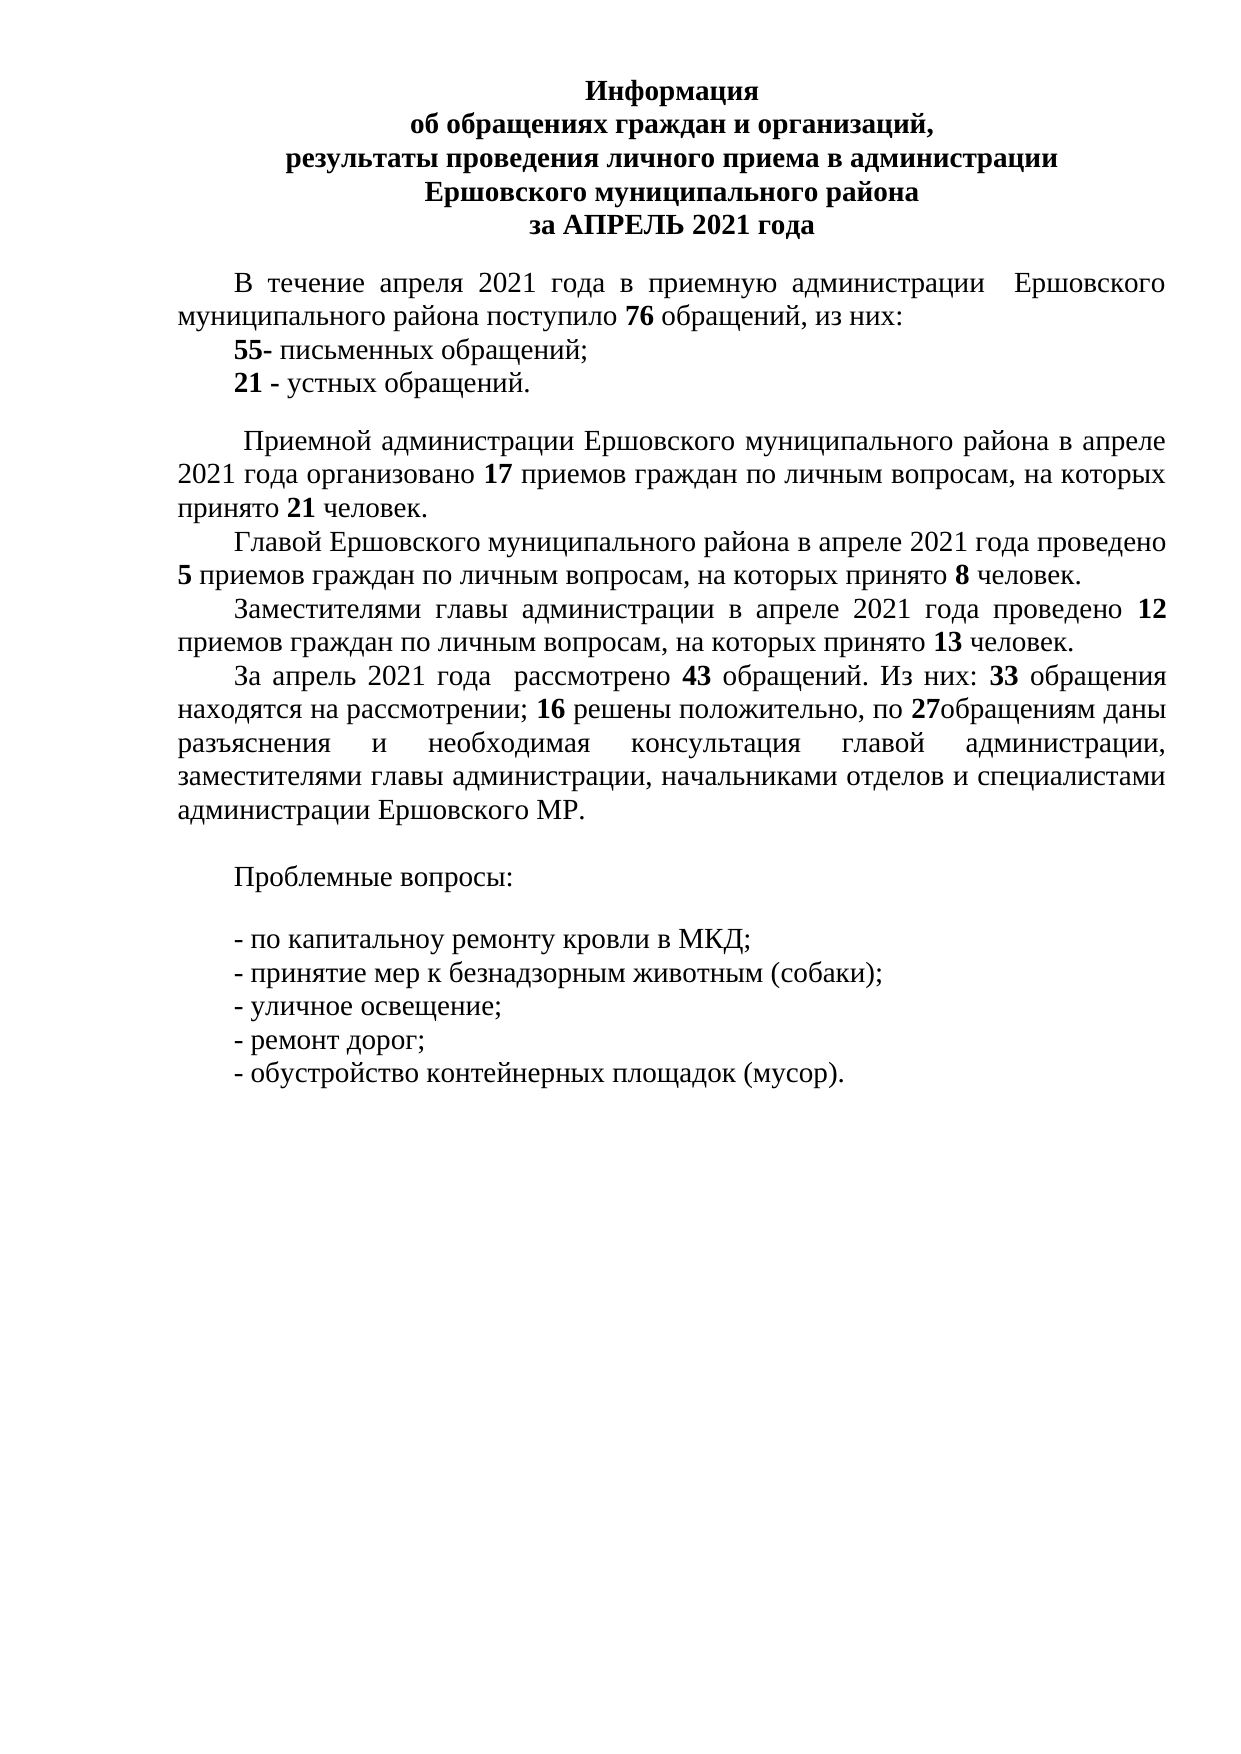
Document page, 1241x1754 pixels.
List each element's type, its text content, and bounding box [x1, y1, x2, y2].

text - ремонт дорог; [177, 1022, 1167, 1056]
text Информация [177, 73, 1167, 107]
text - уличное освещение; [177, 988, 1167, 1022]
text Проблемные вопросы: [177, 859, 1167, 893]
text Приемной администрации Ершовского муниципального района в апреле 2021 года организовано 17 приемов граждан по личным вопросам, на которых принято 21 человек. [177, 423, 1167, 524]
text 21 - устных обращений. [177, 366, 1167, 399]
text результаты проведения личного приема в администрации [177, 140, 1167, 174]
text Главой Ершовского муниципального района в апреле 2021 года проведено 5 приемов граждан по личным вопросам, на которых принято 8 человек. [177, 524, 1167, 591]
text За апрель 2021 года рассмотрено 43 обращений. Из них: 33 обращения находятся на рассмотрении; 16 решены положительно, по 27обращениям даны разъяснения и необходимая консультация главой администрации, заместителями главы администрации, начальниками отделов и специалистами администрации Ершовского МР. [177, 658, 1167, 826]
text 55- письменных обращений; [177, 332, 1167, 366]
text - принятие мер к безнадзорным животным (собаки); [177, 955, 1167, 988]
text - по капитальноу ремонту кровли в МКД; [177, 921, 1167, 955]
text за АПРЕЛЬ 2021 года [177, 207, 1167, 241]
text об обращениях граждан и организаций, [177, 107, 1167, 140]
text В течение апреля 2021 года в приемную администрации Ершовского муниципального района поступило 76 обращений, из них: [177, 265, 1167, 332]
text - обустройство контейнерных площадок (мусор). [177, 1056, 1167, 1089]
text Заместителями главы администрации в апреле 2021 года проведено 12 приемов граждан по личным вопросам, на которых принято 13 человек. [177, 591, 1167, 658]
text Ершовского муниципального района [177, 174, 1167, 207]
